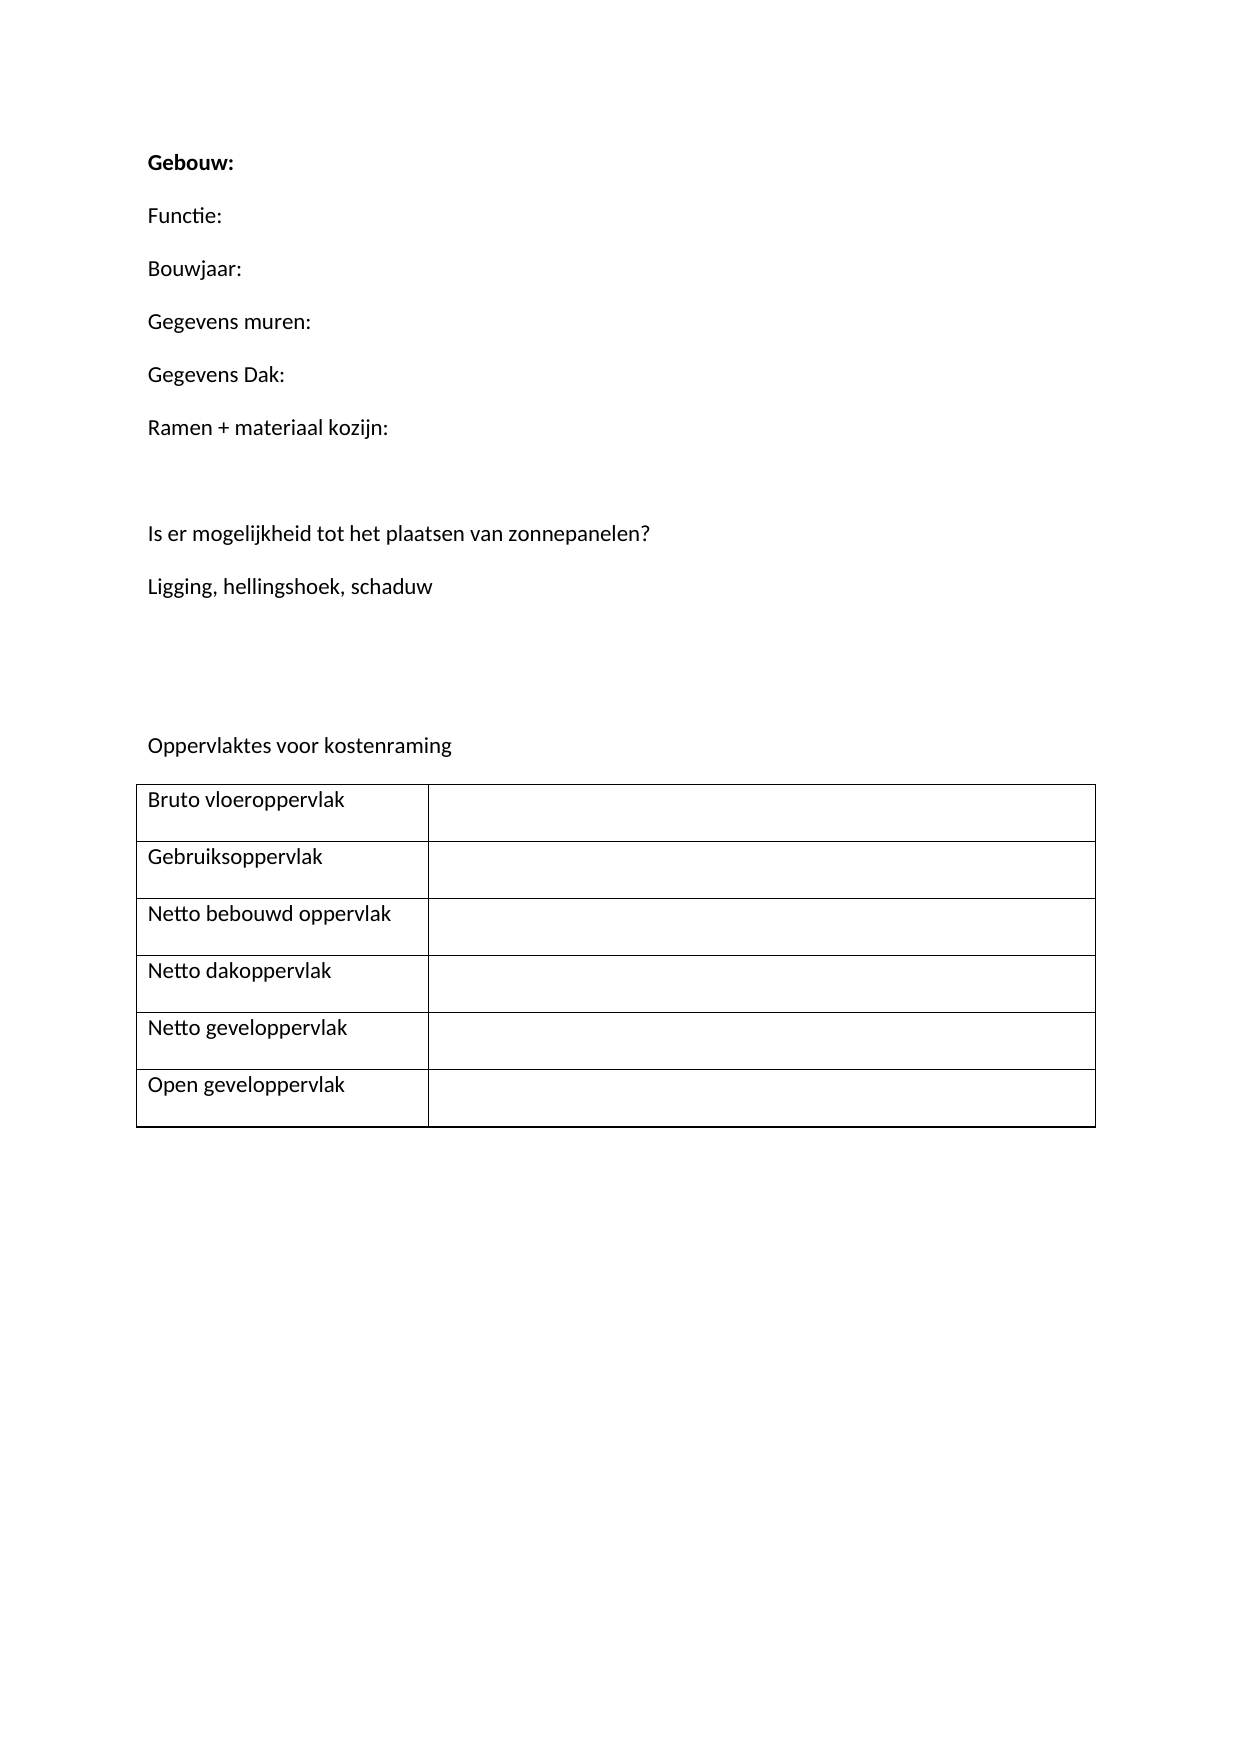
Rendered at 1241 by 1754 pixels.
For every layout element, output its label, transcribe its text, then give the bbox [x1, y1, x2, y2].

text Ramen + materiaal kozijn: [148, 413, 1092, 441]
table_header Bruto vloeroppervlak [137, 785, 428, 841]
table_cell Open geveloppervlak [137, 1070, 428, 1126]
table_cell Netto geveloppervlak [137, 1013, 428, 1069]
text Bouwjaar: [148, 254, 1092, 282]
text Is er mogelijkheid tot het plaatsen van zonnepanelen? [148, 519, 1092, 547]
table_cell [429, 956, 1095, 1012]
table_cell Gebruiksoppervlak [137, 842, 428, 898]
table_cell [429, 899, 1095, 955]
table_cell [429, 1070, 1095, 1126]
text Oppervlaktes voor kostenraming [148, 731, 1092, 759]
text Gebouw: [148, 148, 1092, 176]
text Gegevens muren: [148, 307, 1092, 335]
text Gegevens Dak: [148, 360, 1092, 388]
table_cell [429, 842, 1095, 898]
text Ligging, hellingshoek, schaduw [148, 572, 1092, 600]
table_cell [429, 1013, 1095, 1069]
table_cell Netto bebouwd oppervlak [137, 899, 428, 955]
table_cell Netto dakoppervlak [137, 956, 428, 1012]
text Functie: [148, 201, 1092, 229]
table_header [429, 785, 1095, 841]
